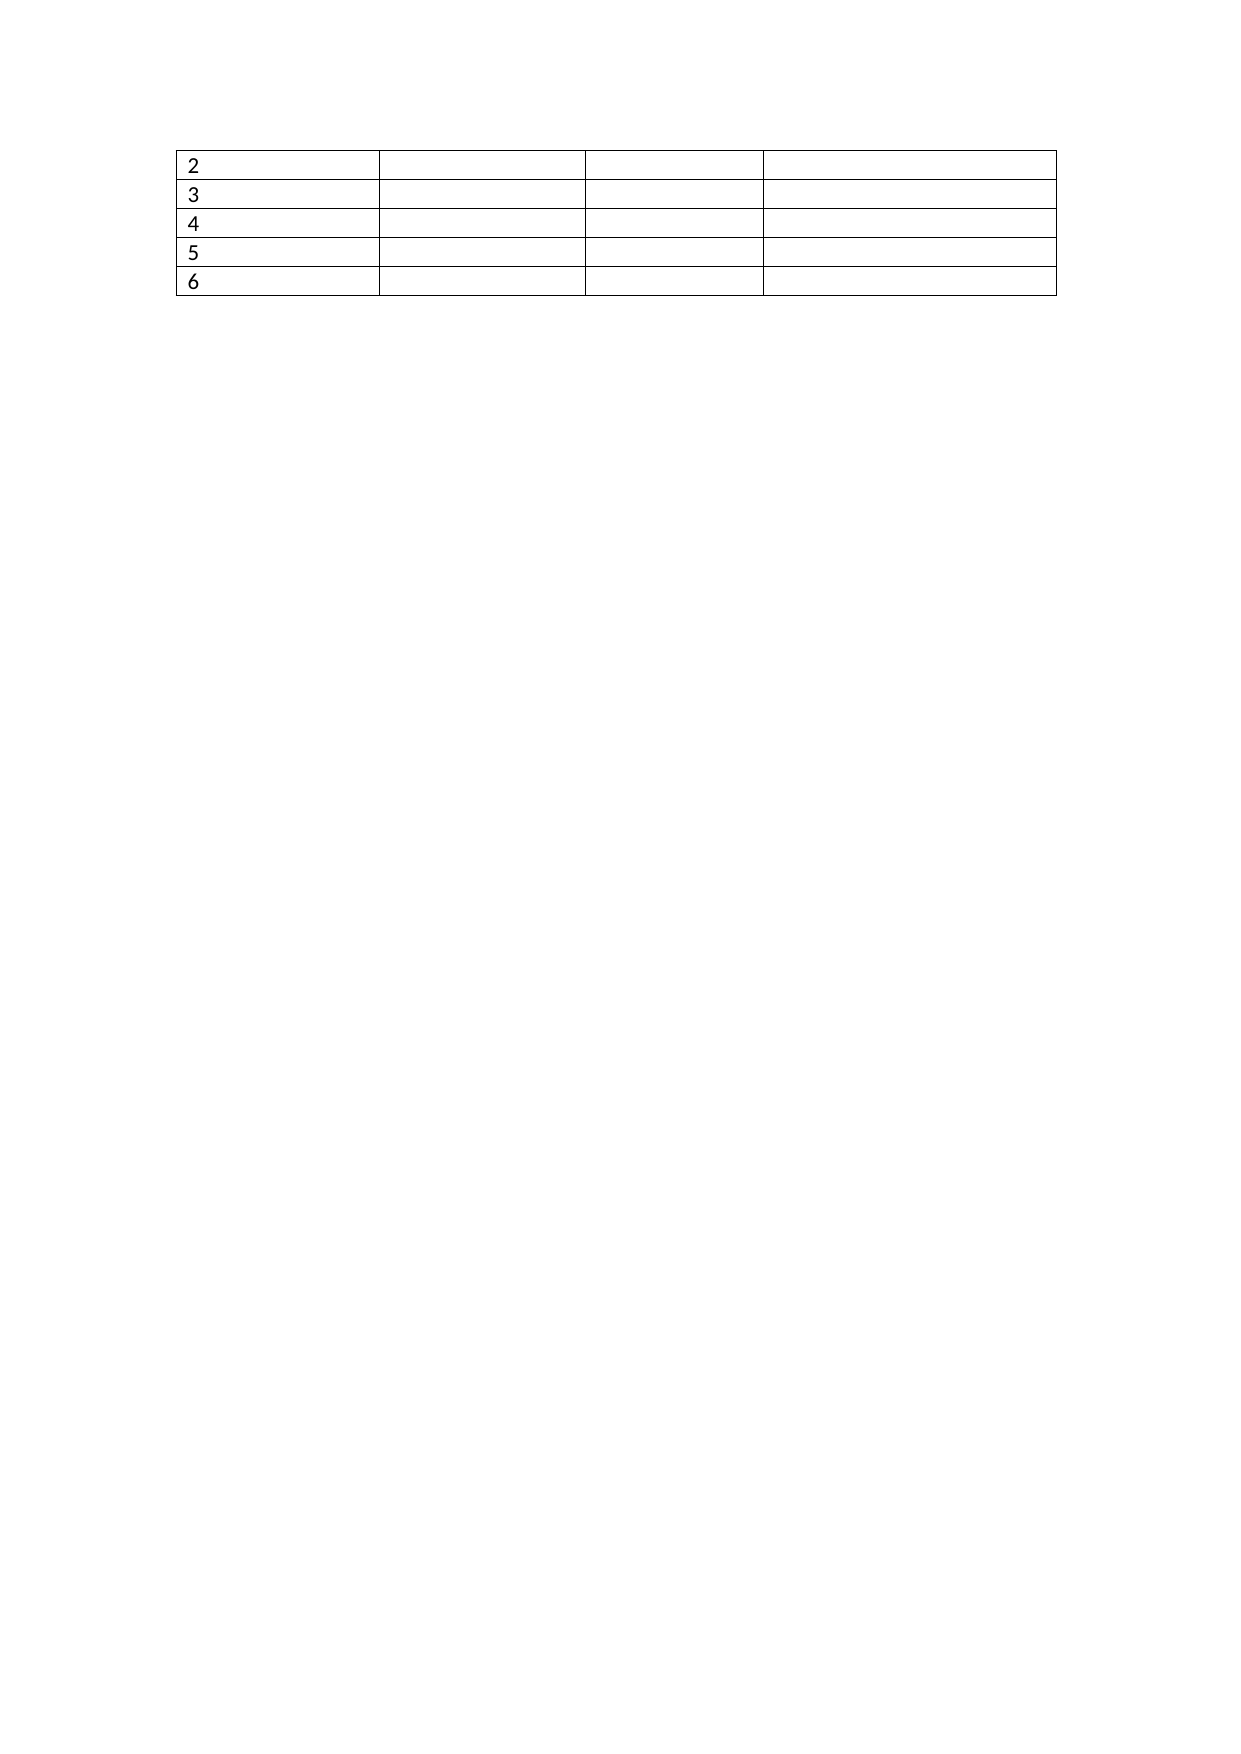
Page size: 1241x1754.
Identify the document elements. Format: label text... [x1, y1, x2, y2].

table_cell [764, 180, 1056, 208]
table_cell [764, 238, 1056, 266]
table_cell [586, 238, 763, 266]
table_cell [586, 267, 763, 295]
table_cell [380, 238, 585, 266]
table_cell 2 [177, 151, 379, 179]
table_cell [586, 209, 763, 237]
table_cell 6 [177, 267, 379, 295]
table_cell [380, 180, 585, 208]
table_cell 4 [177, 209, 379, 237]
table_cell [380, 209, 585, 237]
table_cell [764, 151, 1056, 179]
table_cell [380, 151, 585, 179]
table_cell 3 [177, 180, 379, 208]
table_cell [586, 151, 763, 179]
table_cell [586, 180, 763, 208]
table_cell 5 [177, 238, 379, 266]
table_cell [380, 267, 585, 295]
table_cell [764, 209, 1056, 237]
table_cell [764, 267, 1056, 295]
